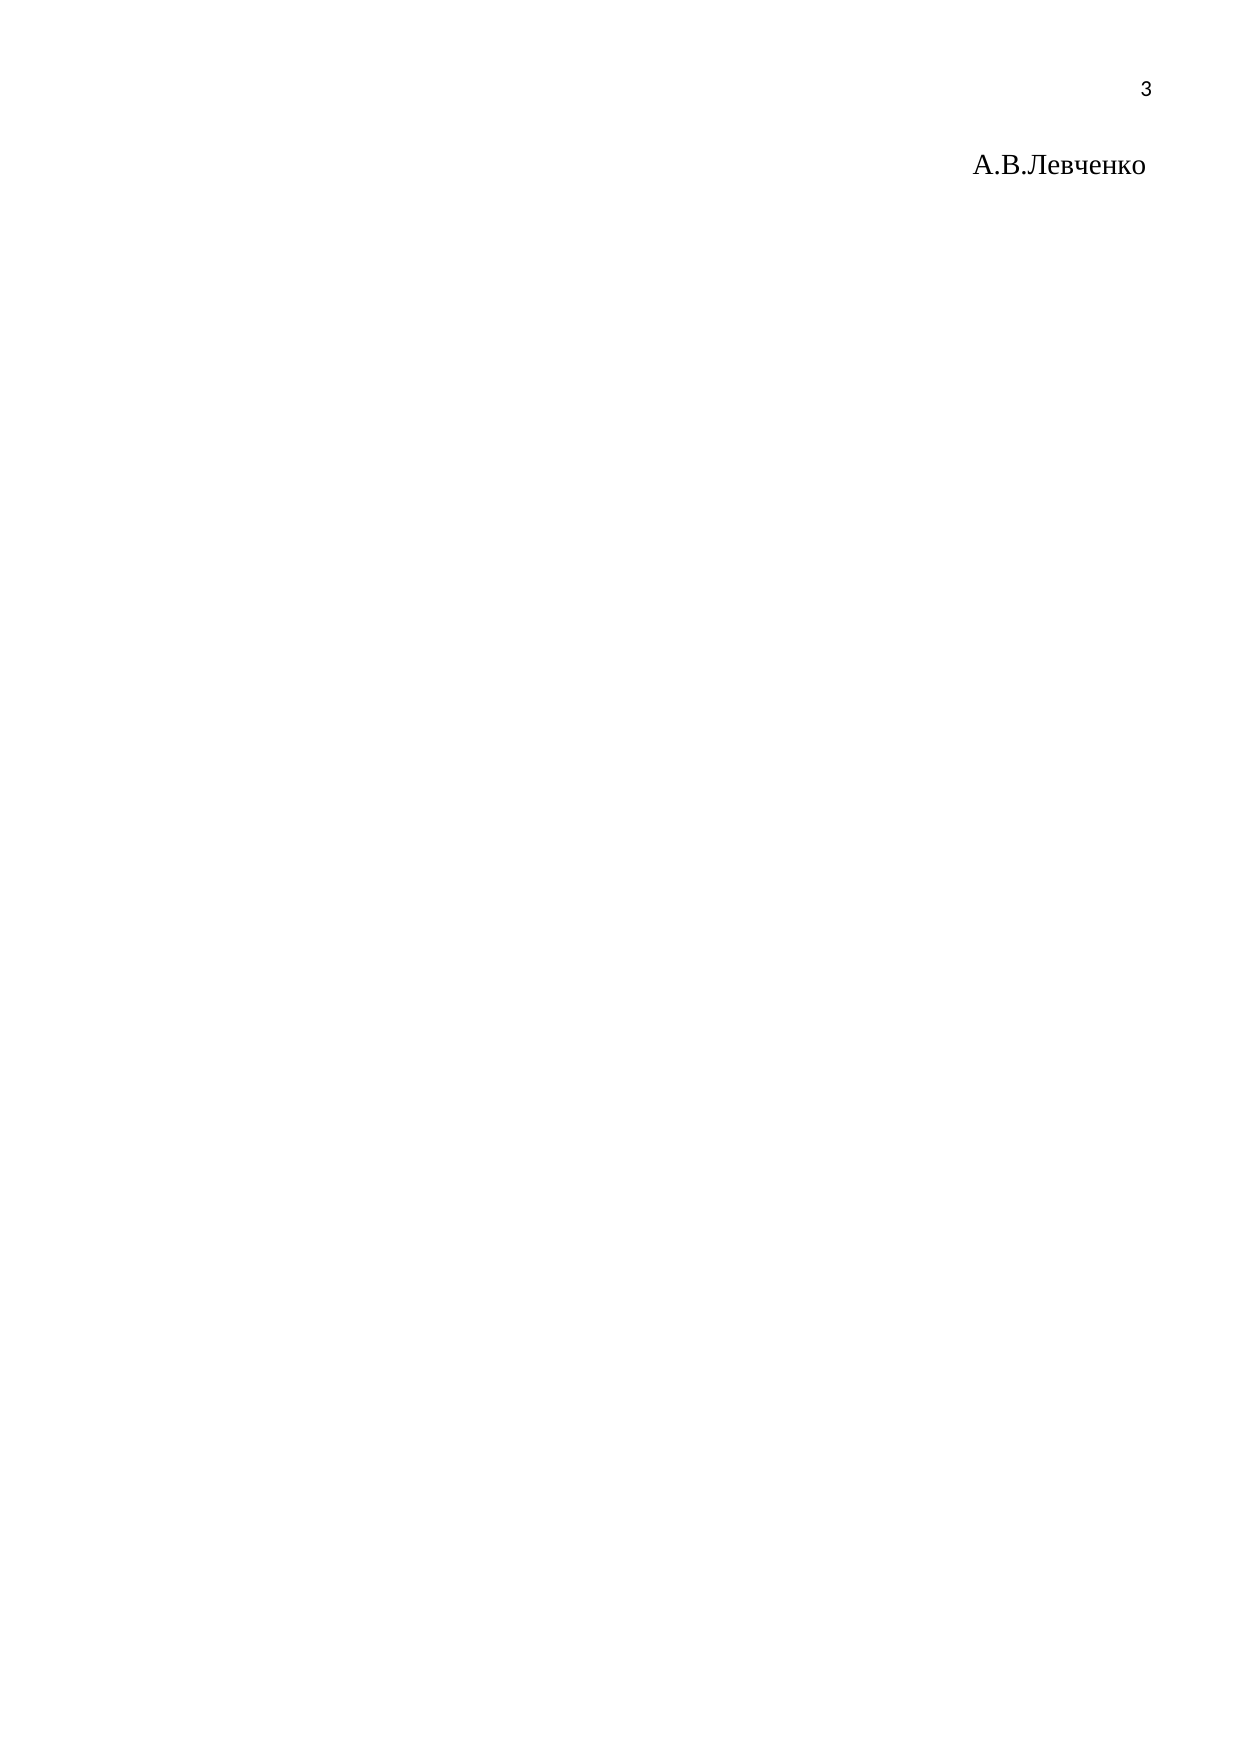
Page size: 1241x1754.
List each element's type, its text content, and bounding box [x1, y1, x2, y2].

text А.В.Левченко [207, 154, 1152, 179]
